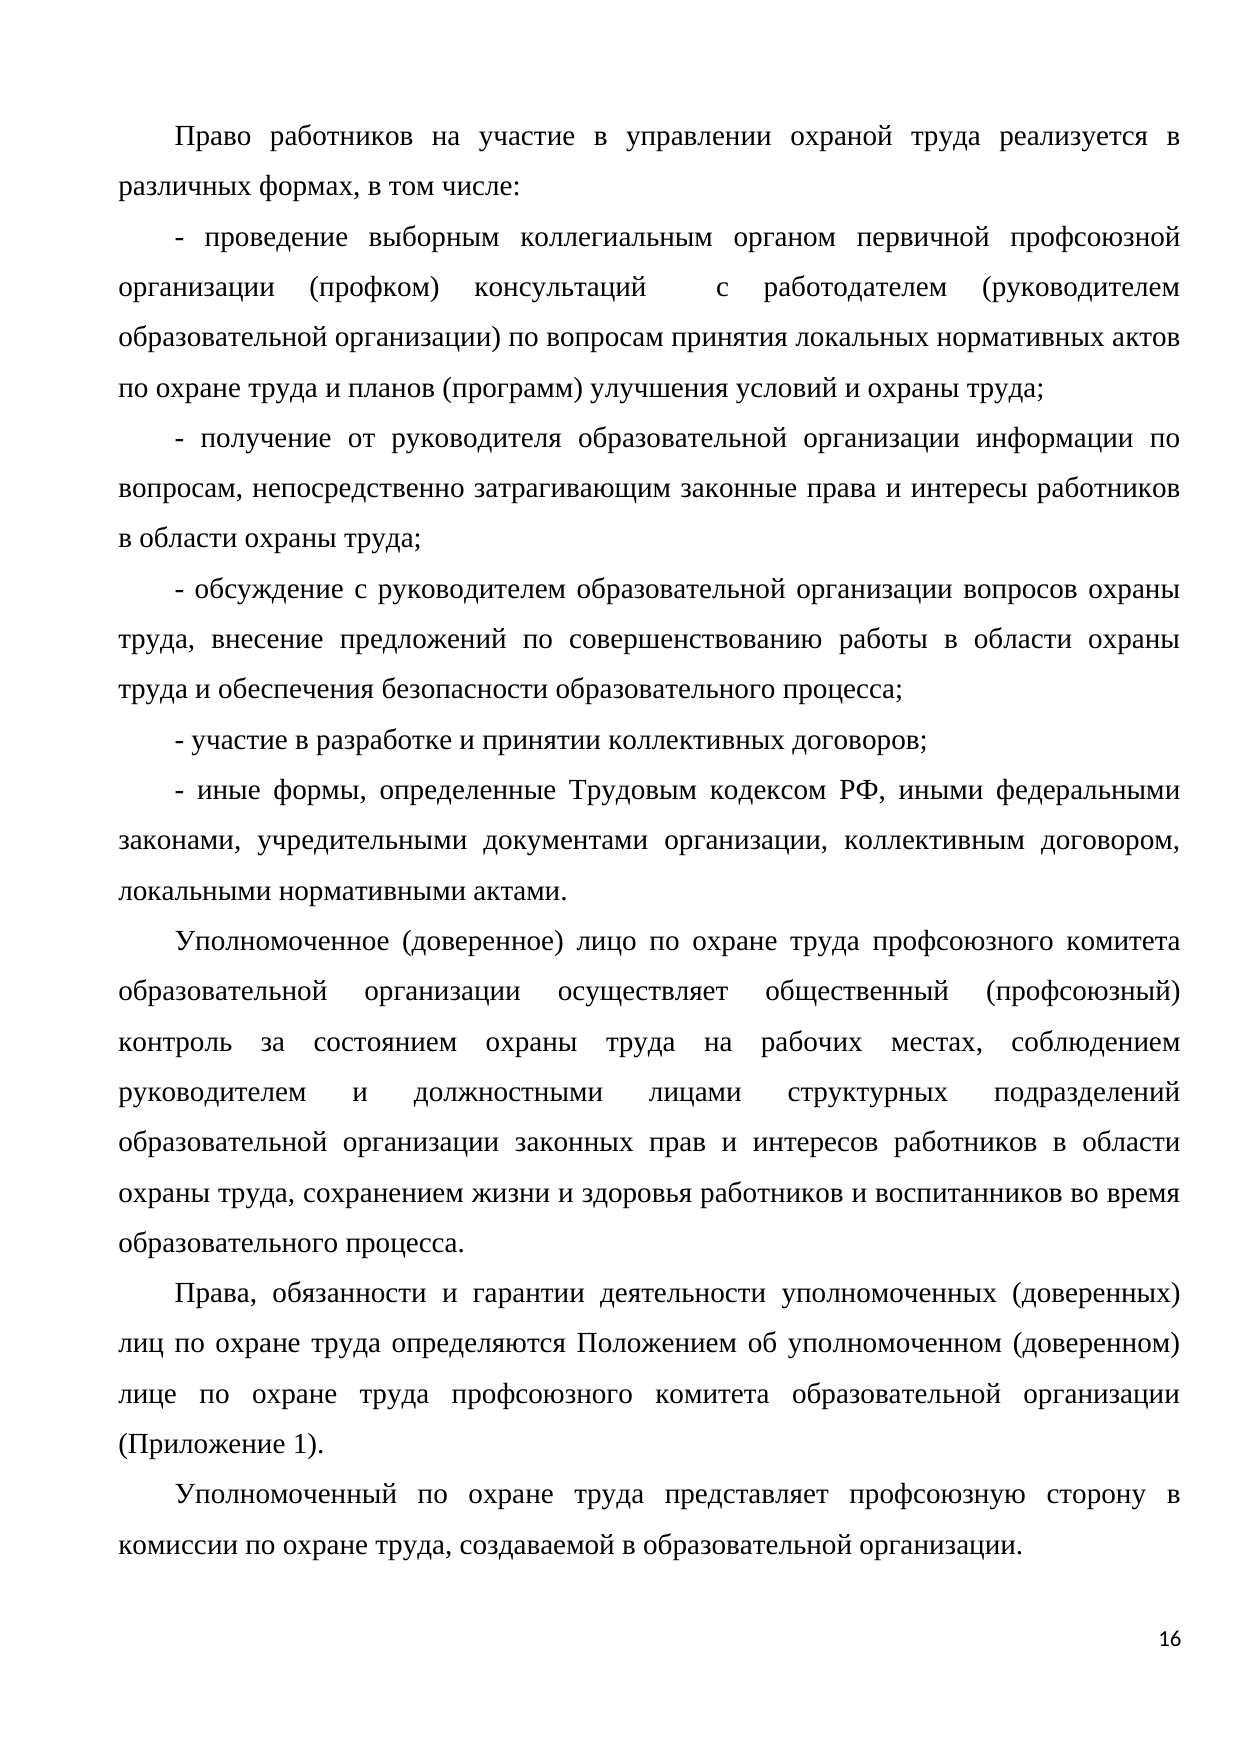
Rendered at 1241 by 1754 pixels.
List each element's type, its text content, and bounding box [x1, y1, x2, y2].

text - проведение выборным коллегиальным органом первичной профсоюзной организации (профком) консультаций с работодателем (руководителем образовательной организации) по вопросам принятия локальных нормативных актов по охране труда и планов (программ) улучшения условий и охраны труда; [118, 219, 1181, 403]
text Уполномоченное (доверенное) лицо по охране труда профсоюзного комитета образовательной организации осуществляет общественный (профсоюзный) контроль за состоянием охраны труда на рабочих местах, соблюдением руководителем и должностными лицами структурных подразделений образовательной организации законных прав и интересов работников в области охраны труда, сохранением жизни и здоровья работников и воспитанников во время образовательного процесса. [118, 923, 1181, 1258]
text Право работников на участие в управлении охраной труда реализуется в различных формах, в том числе: [118, 118, 1181, 202]
text - обсуждение с руководителем образовательной организации вопросов охраны труда, внесение предложений по совершенствованию работы в области охраны труда и обеспечения безопасности образовательного процесса; [118, 571, 1181, 705]
text Уполномоченный по охране труда представляет профсоюзную сторону в комиссии по охране труда, создаваемой в образовательной организации. [118, 1477, 1181, 1560]
text Права, обязанности и гарантии деятельности уполномоченных (доверенных) лиц по охране труда определяются Положением об уполномоченном (доверенном) лице по охране труда профсоюзного комитета образовательной организации (Приложение 1). [118, 1275, 1181, 1460]
text - получение от руководителя образовательной организации информации по вопросам, непосредственно затрагивающим законные права и интересы работников в области охраны труда; [118, 420, 1181, 554]
text - иные формы, определенные Трудовым кодексом РФ, иными федеральными законами, учредительными документами организации, коллективным договором, локальными нормативными актами. [118, 772, 1181, 906]
text - участие в разработке и принятии коллективных договоров; [118, 722, 1181, 755]
